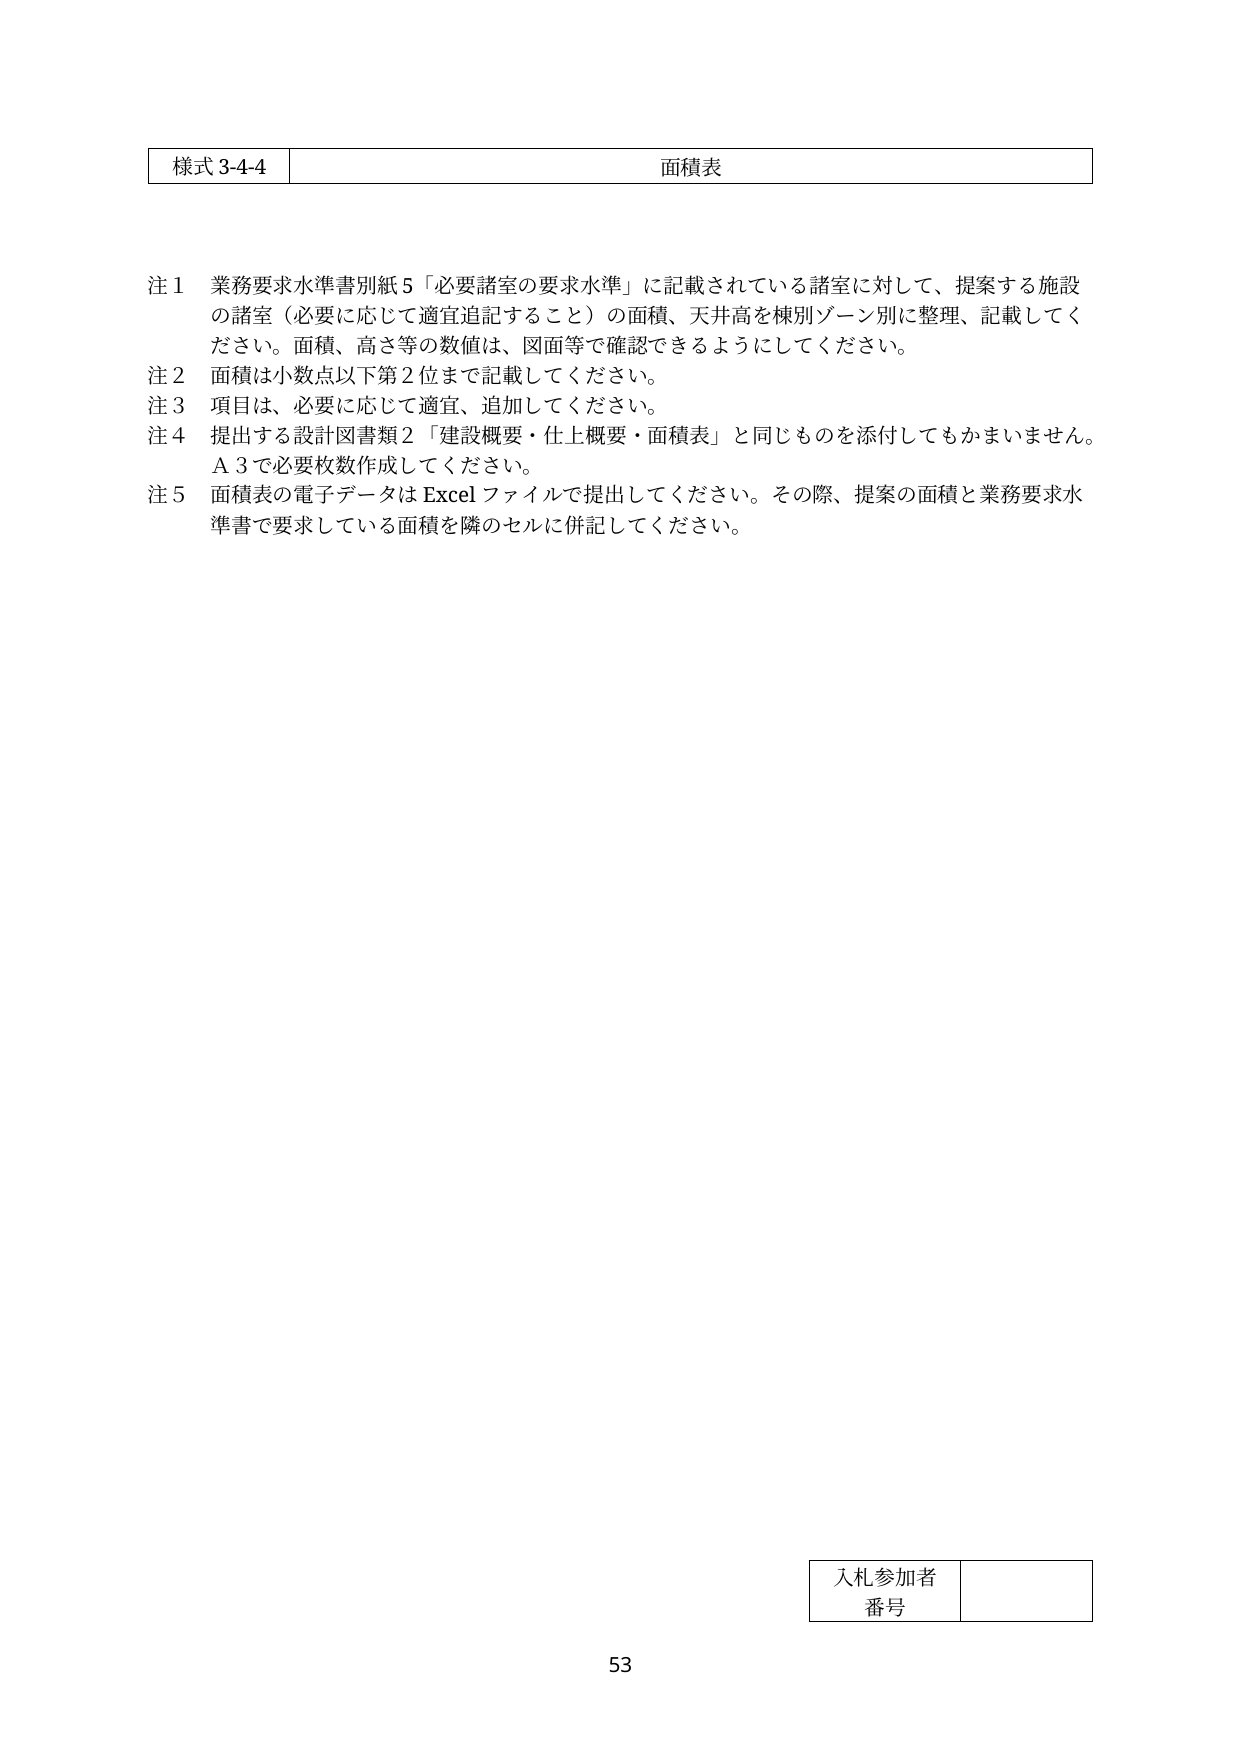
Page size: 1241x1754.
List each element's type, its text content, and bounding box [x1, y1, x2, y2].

table_header 面積表 [290, 149, 1092, 183]
text 注５ 面積表の電子データはExcelファイルで提出してください。その際、提案の面積と業務要求水準書で要求している面積を隣のセルに併記してください。 [148, 479, 1092, 539]
table_header 様式3-4-4 [149, 149, 289, 183]
text 注３ 項目は、必要に応じて適宜、追加してください。 [148, 389, 1092, 419]
text 注２ 面積は小数点以下第２位まで記載してください。 [148, 359, 1092, 389]
text 注１ 業務要求水準書別紙5「必要諸室の要求水準」に記載されている諸室に対して、提案する施設の諸室（必要に応じて適宜追記すること）の面積、天井高を棟別ゾーン別に整理、記載してください。面積、高さ等の数値は、図面等で確認できるようにしてください。 [148, 269, 1092, 359]
text 注４ 提出する設計図書類２「建設概要・仕上概要・面積表」と同じものを添付してもかまいません。Ａ３で必要枚数作成してください。 [148, 419, 1092, 479]
